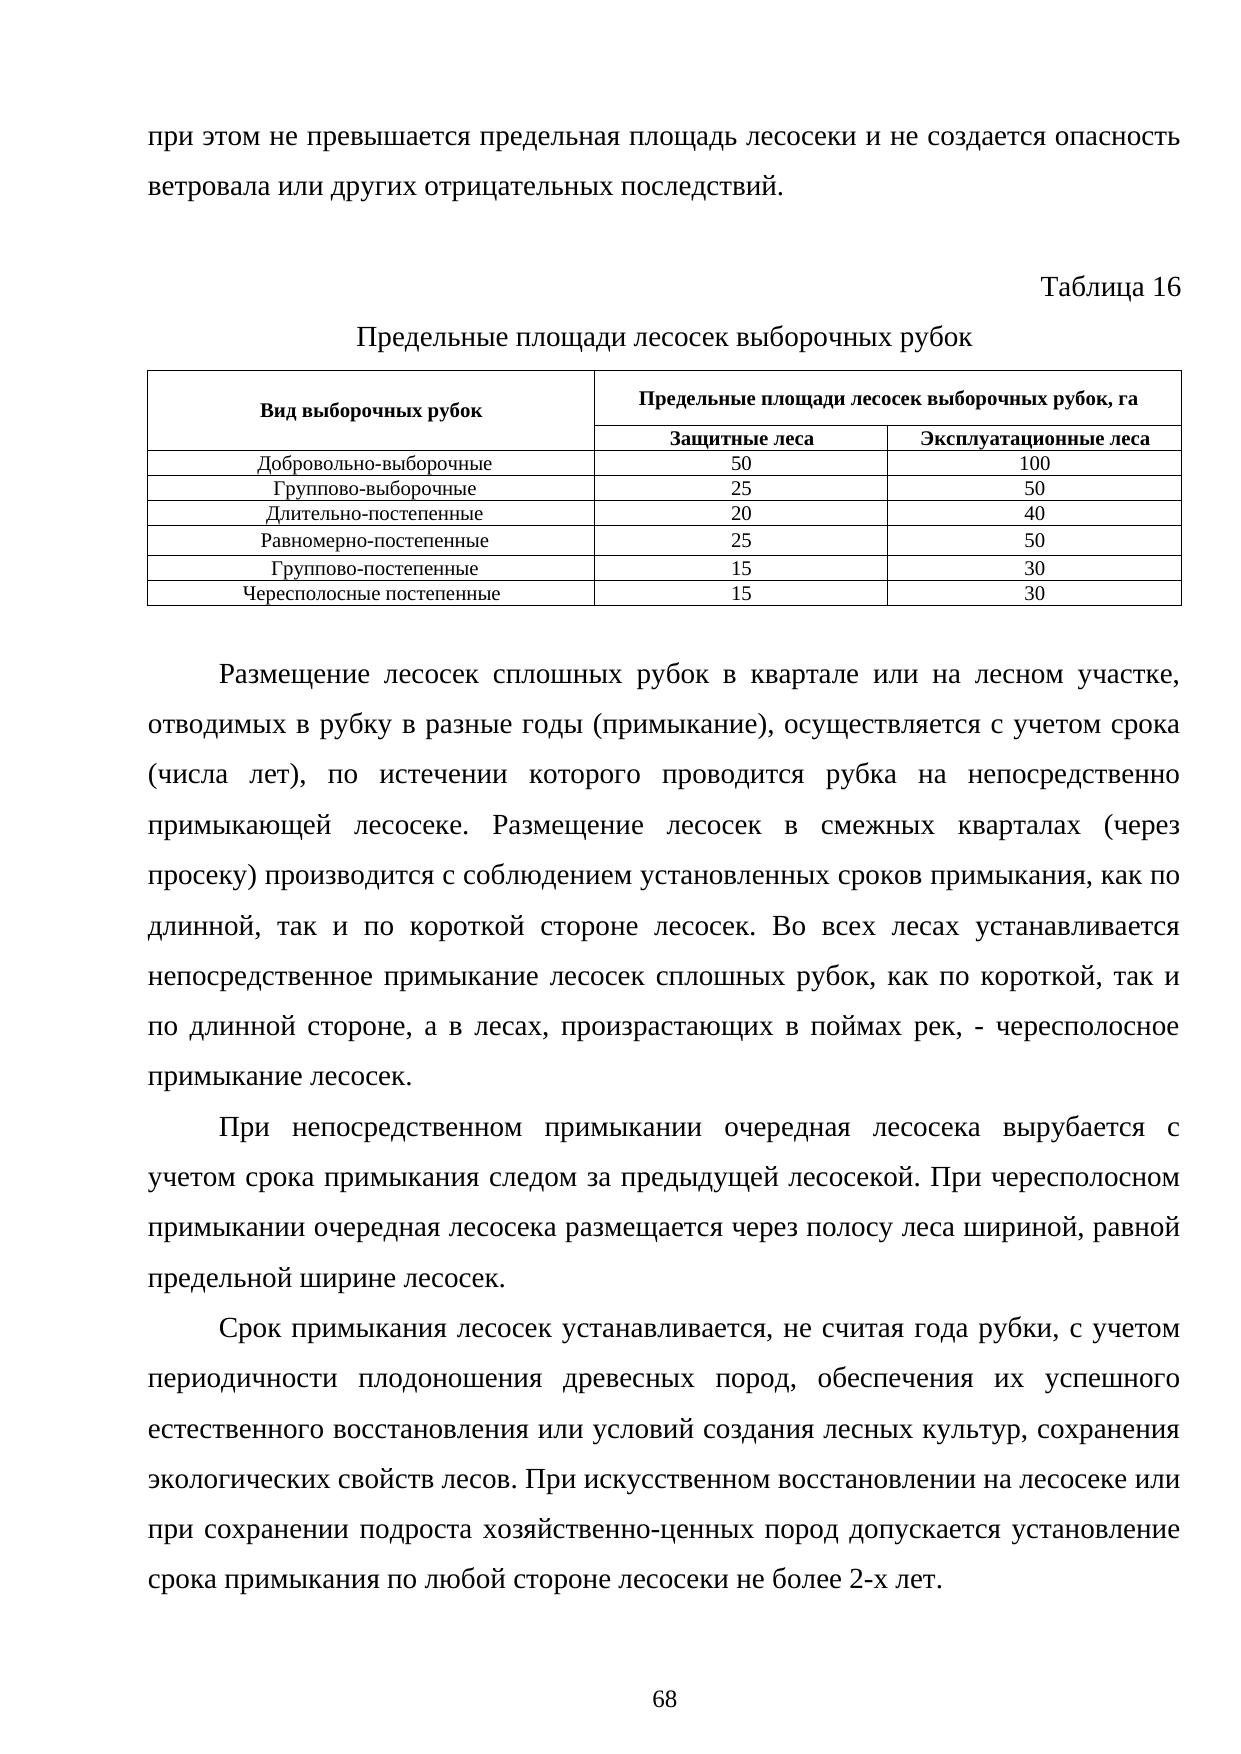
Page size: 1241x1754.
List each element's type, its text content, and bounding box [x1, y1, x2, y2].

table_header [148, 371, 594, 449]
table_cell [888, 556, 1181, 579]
text Предельные площади лесосек выборочных рубок [148, 319, 1181, 353]
text Размещение лесосек сплошных рубок в квартале или на лесном участке, отводимых в рубку в разные годы (примыкание), осуществляется с учетом срока (числа лет), по истечении которого проводится рубка на непосредственно примыкающей лесосеке. Размещение лесосек в смежных кварталах (через просеку) производится с соблюдением установленных сроков примыкания, как по длинной, так и по короткой стороне лесосек. Во всех лесах устанавливается непосредственное примыкание лесосек сплошных рубок, как по короткой, так и по длинной стороне, а в лесах, произрастающих в поймах рек, - чересполосное примыкание лесосек. [148, 656, 1181, 1092]
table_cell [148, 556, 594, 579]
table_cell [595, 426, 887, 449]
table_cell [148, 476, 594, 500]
text Срок примыкания лесосек устанавливается, не считая года рубки, с учетом периодичности плодоношения древесных пород, обеспечения их успешного естественного восстановления или условий создания лесных культур, сохранения экологических свойств лесов. При искусственном восстановлении на лесосеке или при сохранении подроста хозяйственно-ценных пород допускается установление срока примыкания по любой стороне лесосеки не более 2-х лет. [148, 1310, 1181, 1595]
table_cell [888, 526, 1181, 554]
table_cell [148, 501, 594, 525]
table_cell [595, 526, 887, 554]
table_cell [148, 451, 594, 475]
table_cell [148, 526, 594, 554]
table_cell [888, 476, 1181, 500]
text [148, 118, 1181, 202]
text Таблица 16 [148, 269, 1181, 303]
text При непосредственном примыкании очередная лесосека вырубается с учетом срока примыкания следом за предыдущей лесосекой. При чересполосном примыкании очередная лесосека размещается через полосу леса шириной, равной предельной ширине лесосек. [148, 1109, 1181, 1293]
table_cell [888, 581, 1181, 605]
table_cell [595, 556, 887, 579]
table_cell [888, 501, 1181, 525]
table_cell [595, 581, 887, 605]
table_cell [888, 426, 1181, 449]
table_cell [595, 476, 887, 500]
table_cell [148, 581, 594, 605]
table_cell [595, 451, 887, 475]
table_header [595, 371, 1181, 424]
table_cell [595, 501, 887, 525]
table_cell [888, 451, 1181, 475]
